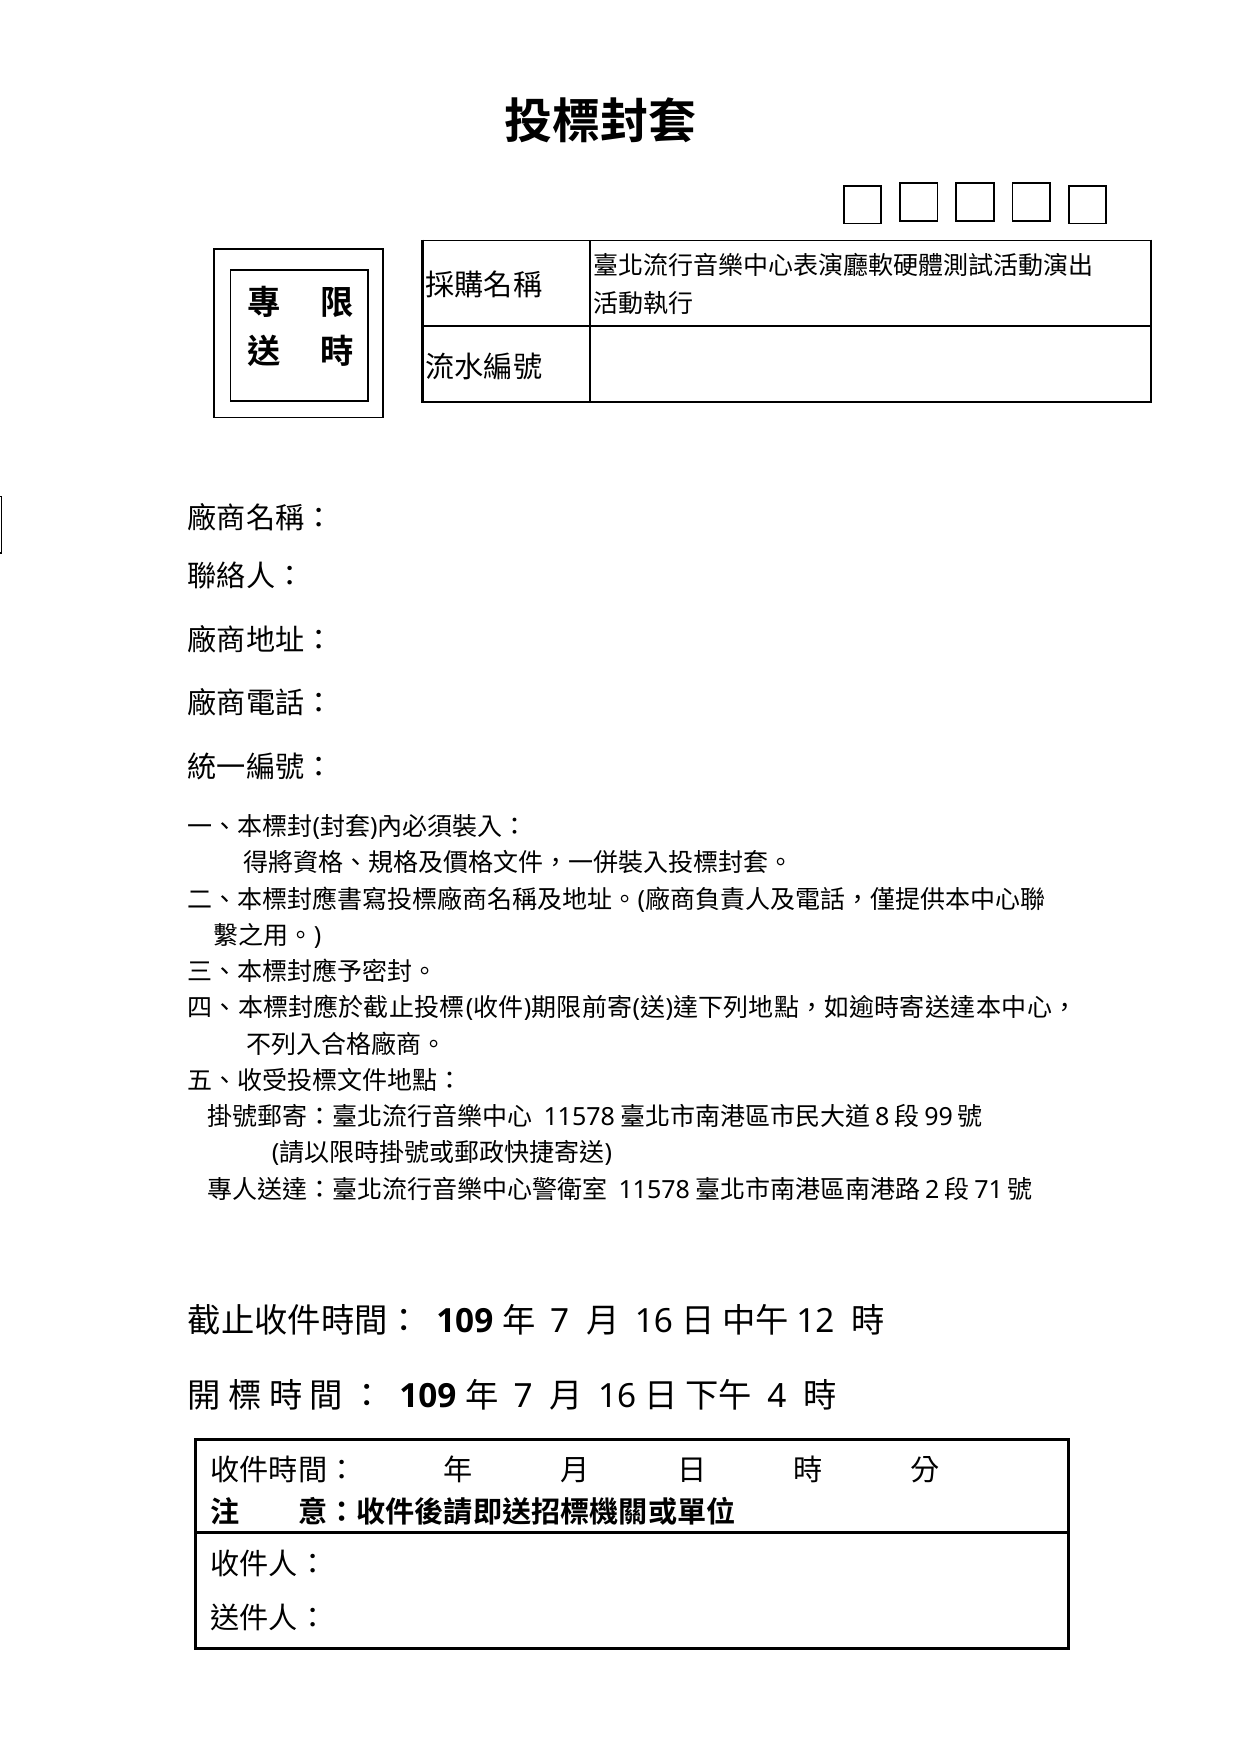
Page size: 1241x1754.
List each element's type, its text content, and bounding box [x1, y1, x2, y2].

table_header 採購名稱 [424, 241, 589, 325]
text 五、收受投標文件地點： [187, 1060, 1053, 1097]
text 掛號郵寄：臺北流行音樂中心 11578臺北市南港區市民大道8段99號 [187, 1097, 1053, 1133]
table_cell [591, 327, 1150, 401]
table_cell 流水編號 [424, 327, 589, 401]
text 統一編號： [187, 743, 1053, 786]
text 專人送達：臺北流行音樂中心警衛室 11578臺北市南港區南港路2段71號 [187, 1169, 1053, 1205]
text 二、本標封應書寫投標廠商名稱及地址。(廠商負責人及電話，僅提供本中心聯 [187, 879, 1053, 915]
text (請以限時掛號或郵政快捷寄送) [187, 1133, 1053, 1169]
text 聯絡人： [187, 553, 1053, 595]
text 廠商電話： [187, 680, 1053, 722]
table_header 臺北流行音樂中心表演廳軟硬體測試活動演出 活動執行 [591, 241, 1150, 325]
text 開 標 時 間 ： 109 年 7 月 16 日 下午 4 時 [187, 1355, 1053, 1430]
text 得將資格、規格及價格文件，一併裝入投標封套。 [244, 843, 1053, 879]
text 三、本標封應予密封。 [187, 952, 1053, 988]
text 一、本標封(封套)內必須裝入： [187, 807, 1053, 843]
text 繫之用。) [187, 915, 1053, 952]
text 四、本標封應於截止投標(收件)期限前寄(送)達下列地點，如逾時寄送達本中心，不列入合格廠商。 [187, 988, 1053, 1060]
text 廠商名稱： [187, 478, 1053, 553]
text 廠商地址： [187, 616, 1053, 659]
text 截止收件時間： 109 年 7 月 16 日 中午 12 時 [187, 1280, 1053, 1355]
